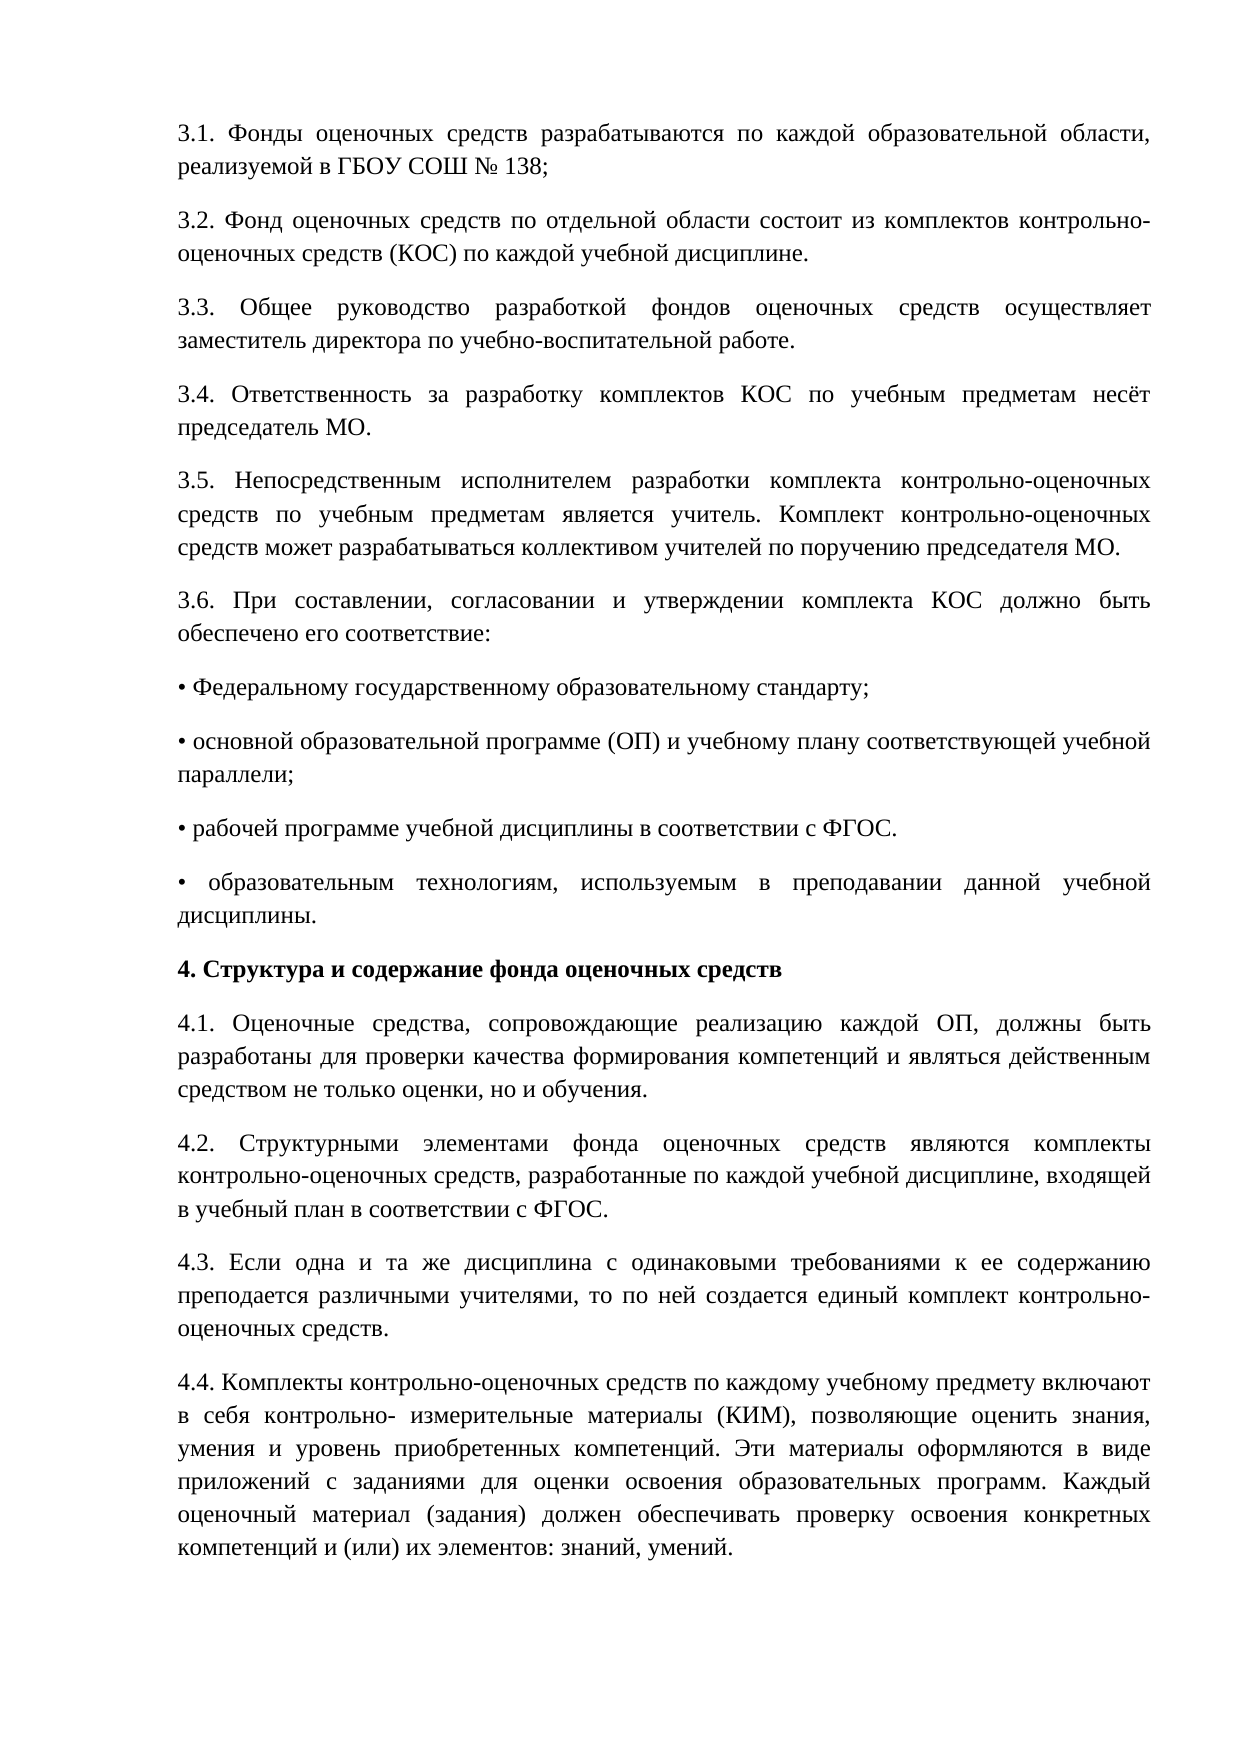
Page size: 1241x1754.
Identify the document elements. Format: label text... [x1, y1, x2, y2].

text 4.1. Оценочные средства, сопровождающие реализацию каждой ОП, должны быть разработаны для проверки качества формирования компетенций и являться действенным средством не только оценки, но и обучения. [177, 1008, 1152, 1102]
text 4.4. Комплекты контрольно-оценочных средств по каждому учебному предмету включают в себя контрольно- измерительные материалы (КИМ), позволяющие оценить знания, умения и уровень приобретенных компетенций. Эти материалы оформляются в виде приложений с заданиями для оценки освоения образовательных программ. Каждый оценочный материал (задания) должен обеспечивать проверку освоения конкретных компетенций и (или) их элементов: знаний, умений. [177, 1367, 1152, 1561]
text 3.6. При составлении, согласовании и утверждении комплекта КОС должно быть обеспечено его соответствие: [177, 586, 1152, 647]
text 4.3. Если одна и та же дисциплина с одинаковыми требованиями к ее содержанию преподается различными учителями, то по ней создается единый комплект контрольно-оценочных средств. [177, 1247, 1152, 1342]
text • рабочей программе учебной дисциплины в соответствии с ФГОС. [177, 813, 1152, 842]
text • Федеральному государственному образовательному стандарту; [177, 672, 1152, 701]
text 3.4. Ответственность за разработку комплектов КОС по учебным предметам несёт председатель МО. [177, 379, 1152, 441]
text • образовательным технологиям, используемым в преподавании данной учебной дисциплины. [177, 867, 1152, 929]
text 4.2. Структурными элементами фонда оценочных средств являются комплекты контрольно-оценочных средств, разработанные по каждой учебной дисциплине, входящей в учебный план в соответствии с ФГОС. [177, 1128, 1152, 1222]
text 3.1. Фонды оценочных средств разрабатываются по каждой образовательной области, реализуемой в ГБОУ СОШ № 138; [177, 118, 1152, 180]
text 4. Структура и содержание фонда оценочных средств [177, 954, 1152, 983]
text 3.3. Общее руководство разработкой фондов оценочных средств осуществляет заместитель директора по учебно-воспитательной работе. [177, 292, 1152, 354]
text 3.5. Непосредственным исполнителем разработки комплекта контрольно-оценочных средств по учебным предметам является учитель. Комплект контрольно-оценочных средств может разрабатываться коллективом учителей по поручению председателя МО. [177, 466, 1152, 560]
text 3.2. Фонд оценочных средств по отдельной области состоит из комплектов контрольно-оценочных средств (КОС) по каждой учебной дисциплине. [177, 205, 1152, 267]
text • основной образовательной программе (ОП) и учебному плану соответствующей учебной параллели; [177, 726, 1152, 788]
